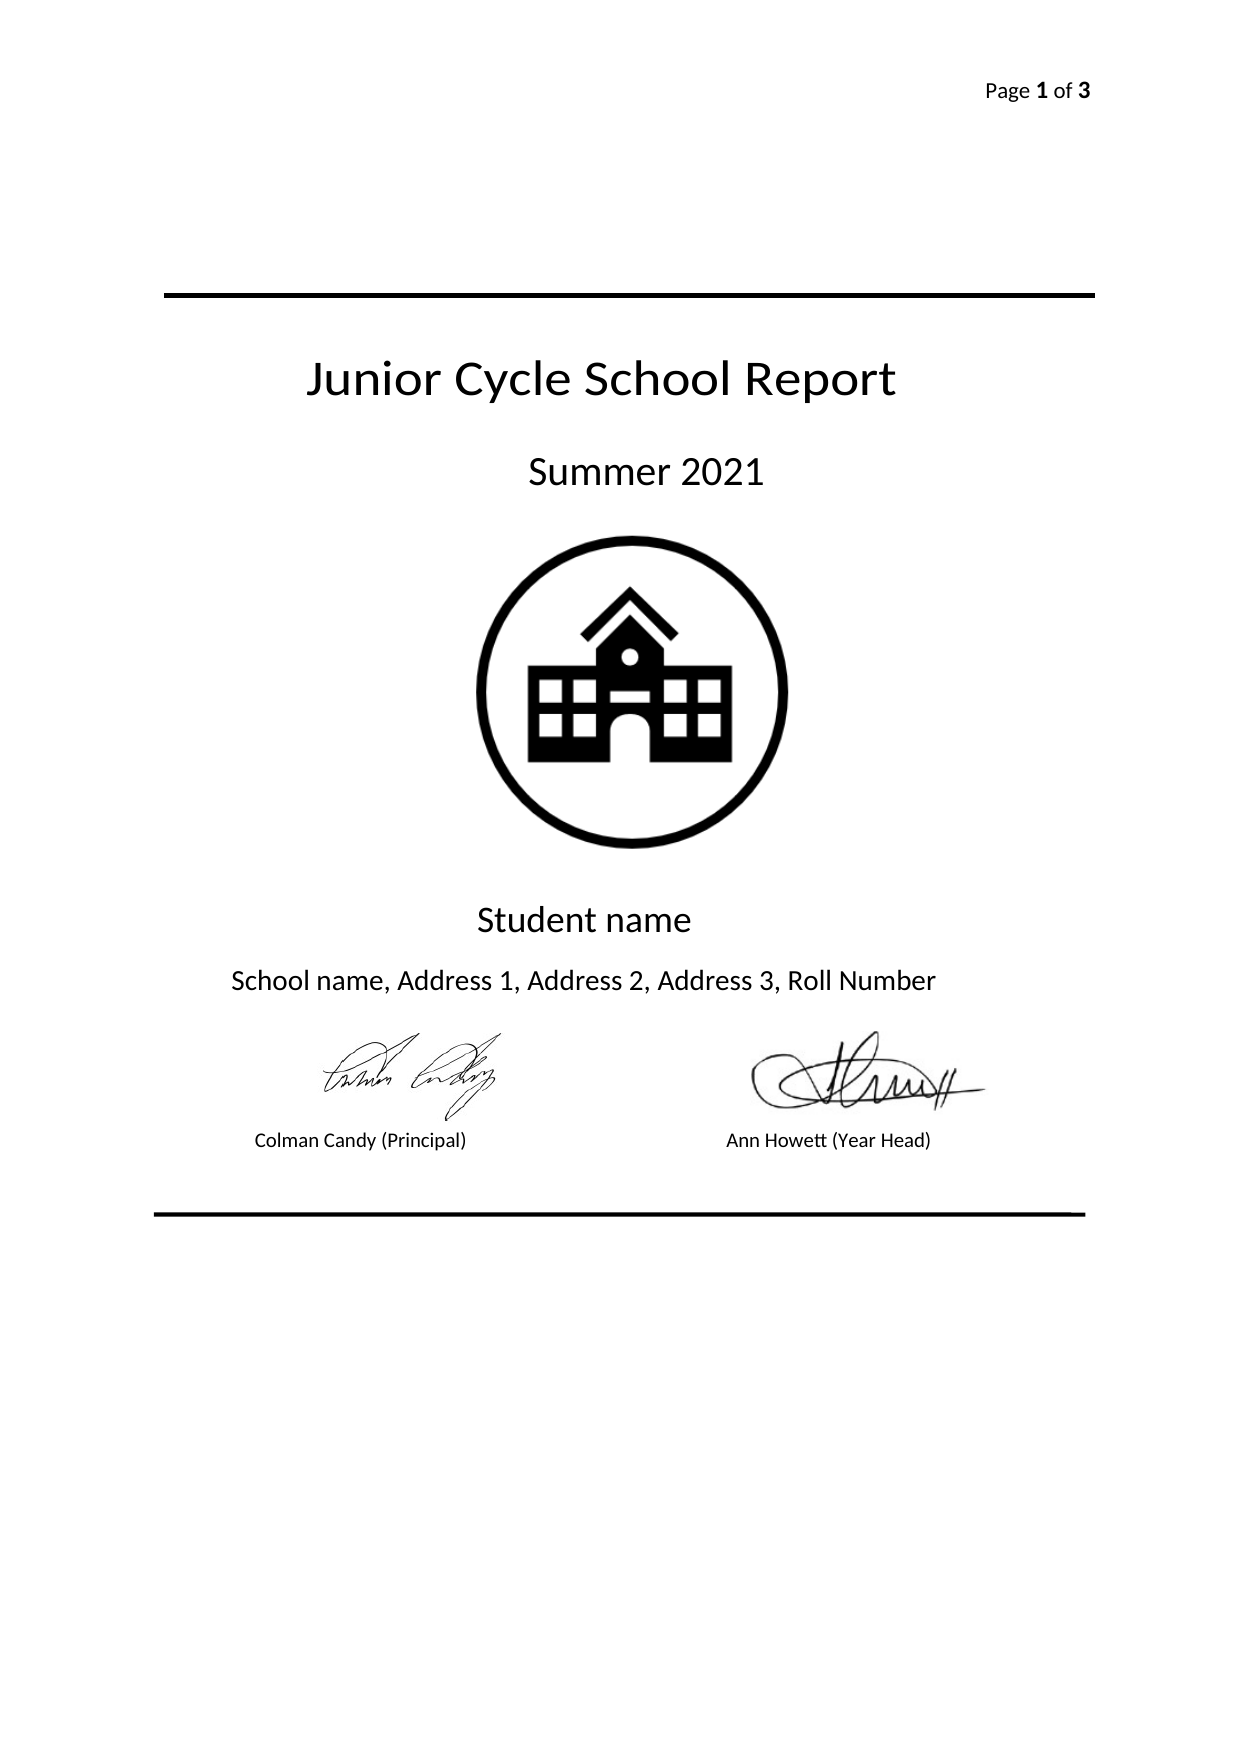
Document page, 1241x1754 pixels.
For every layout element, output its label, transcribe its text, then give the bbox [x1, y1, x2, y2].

picture [474, 518, 796, 851]
picture [309, 1017, 527, 1126]
text Junior Cycle School Report [150, 347, 1053, 408]
picture [741, 1022, 1007, 1120]
subtitle School name, Address 1, Address 2, Address 3, Roll Number [150, 962, 1018, 998]
text Summer 2021 [528, 444, 1090, 495]
text Student name [150, 896, 1018, 942]
